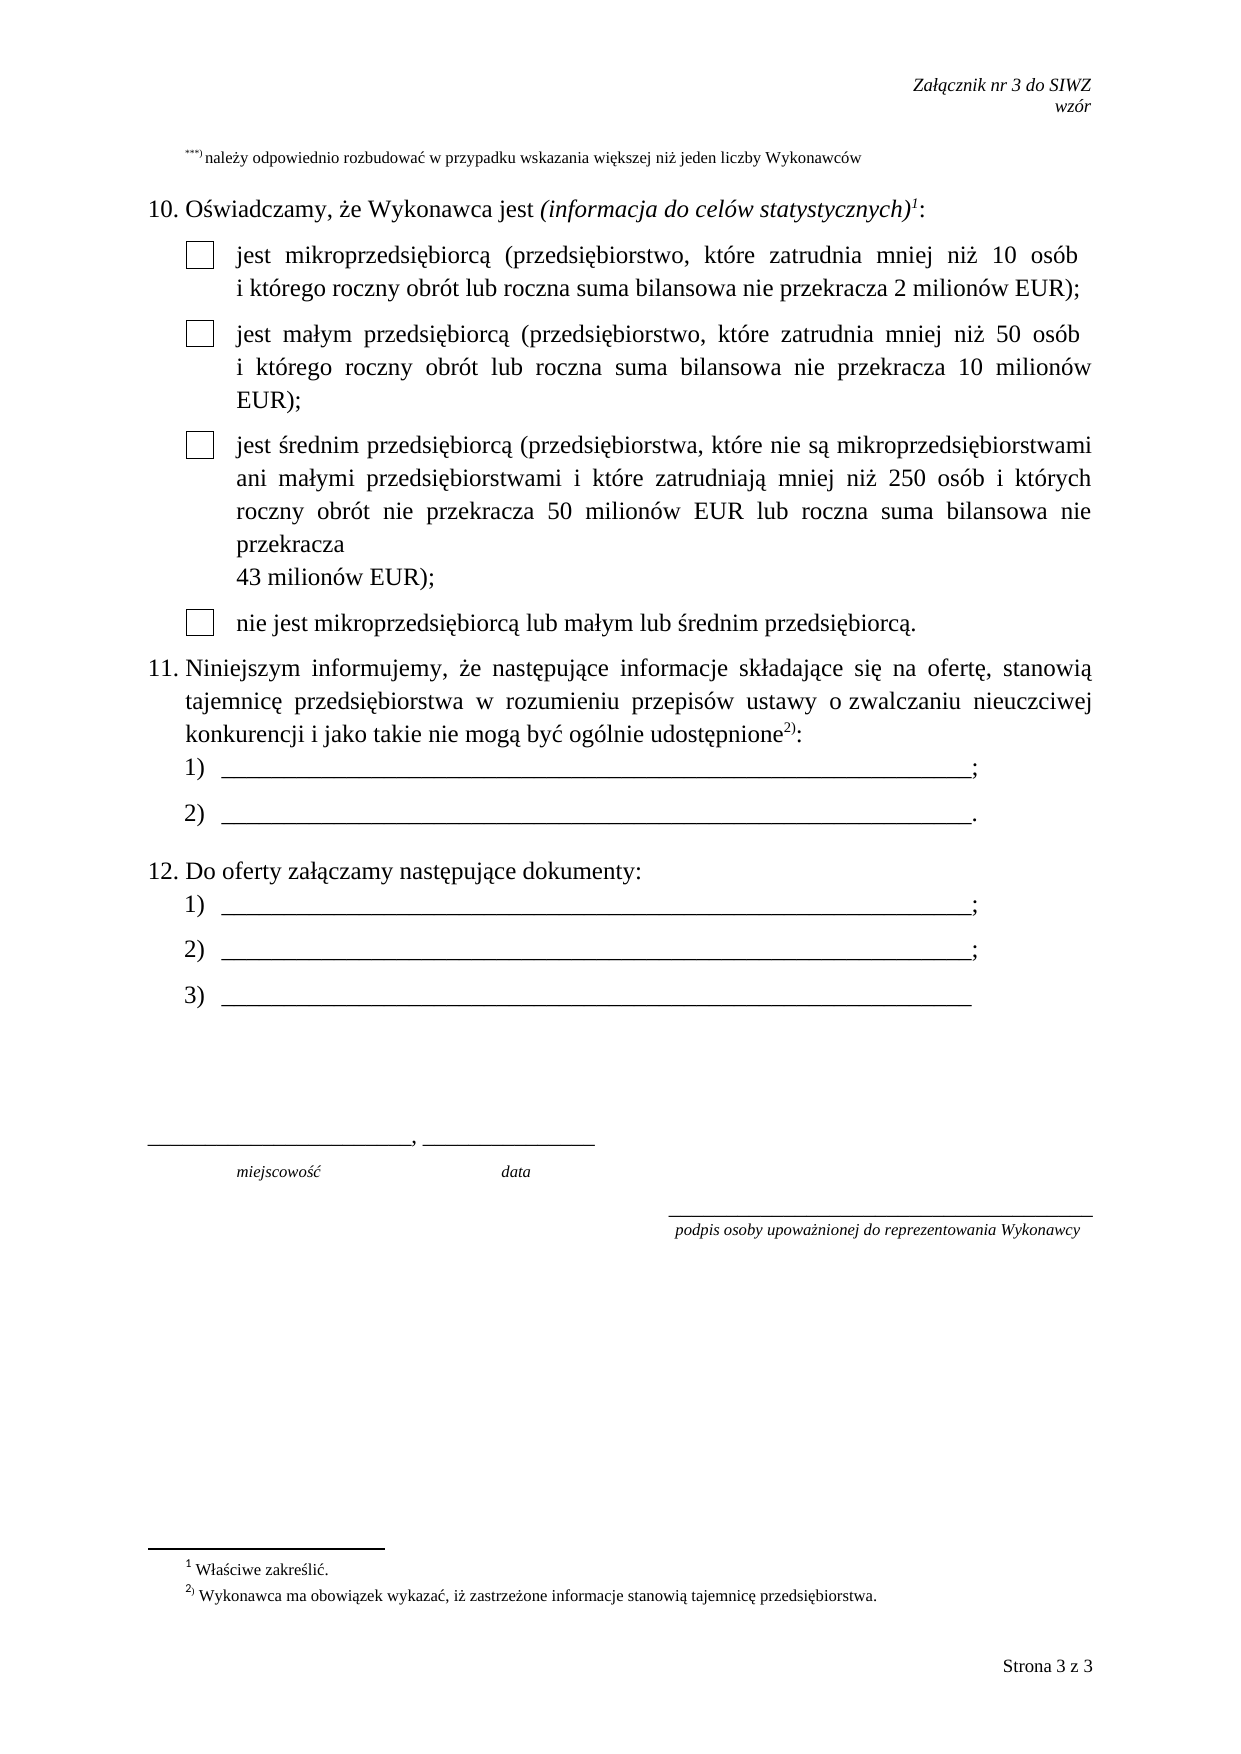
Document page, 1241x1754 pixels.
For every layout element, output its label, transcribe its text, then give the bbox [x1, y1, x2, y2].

text ***) należy odpowiednio rozbudować w przypadku wskazania większej niż jeden liczby Wykonawców [185, 148, 1093, 167]
text miejscowość data [148, 1161, 1093, 1181]
text _______________________, _______________ [148, 1122, 1093, 1149]
list jest średnim przedsiębiorcą (przedsiębiorstwa, które nie są mikroprzedsiębiorstwami ani małymi przedsiębiorstwami i które zatrudniają mniej niż 250 osób i których roczny obrót nie przekracza 50 milionów EUR lub roczna suma bilansowa nie przekracza 43 milionów EUR); [185, 430, 1093, 591]
list Oświadczamy, że Wykonawca jest (informacja do celów statystycznych): [148, 194, 1093, 223]
list ____________________________________________________________; [184, 752, 1093, 781]
list nie jest mikroprzedsiębiorcą lub małym lub średnim przedsiębiorcą. [185, 608, 1093, 637]
list ____________________________________________________________. [184, 798, 1093, 827]
text _____________________________________ [148, 1193, 1093, 1219]
list jest mikroprzedsiębiorcą (przedsiębiorstwo, które zatrudnia mniej niż 10 osób i którego roczny obrót lub roczna suma bilansowa nie przekracza 2 milionów EUR); [185, 240, 1093, 302]
list Do oferty załączamy następujące dokumenty: [148, 856, 1093, 885]
list ____________________________________________________________ [184, 980, 1093, 1009]
list ____________________________________________________________; [184, 934, 1093, 963]
list ____________________________________________________________; [184, 889, 1093, 918]
list jest małym przedsiębiorcą (przedsiębiorstwo, które zatrudnia mniej niż 50 osób i którego roczny obrót lub roczna suma bilansowa nie przekracza 10 milionów EUR); [185, 319, 1093, 413]
list Niniejszym informujemy, że następujące informacje składające się na ofertę, stanowią tajemnicę przedsiębiorstwa w rozumieniu przepisów ustawy o zwalczaniu nieuczciwej konkurencji i jako takie nie mogą być ogólnie udostępnione): [148, 653, 1093, 748]
text podpis osoby upoważnionej do reprezentowania Wykonawcy [664, 1219, 1093, 1238]
